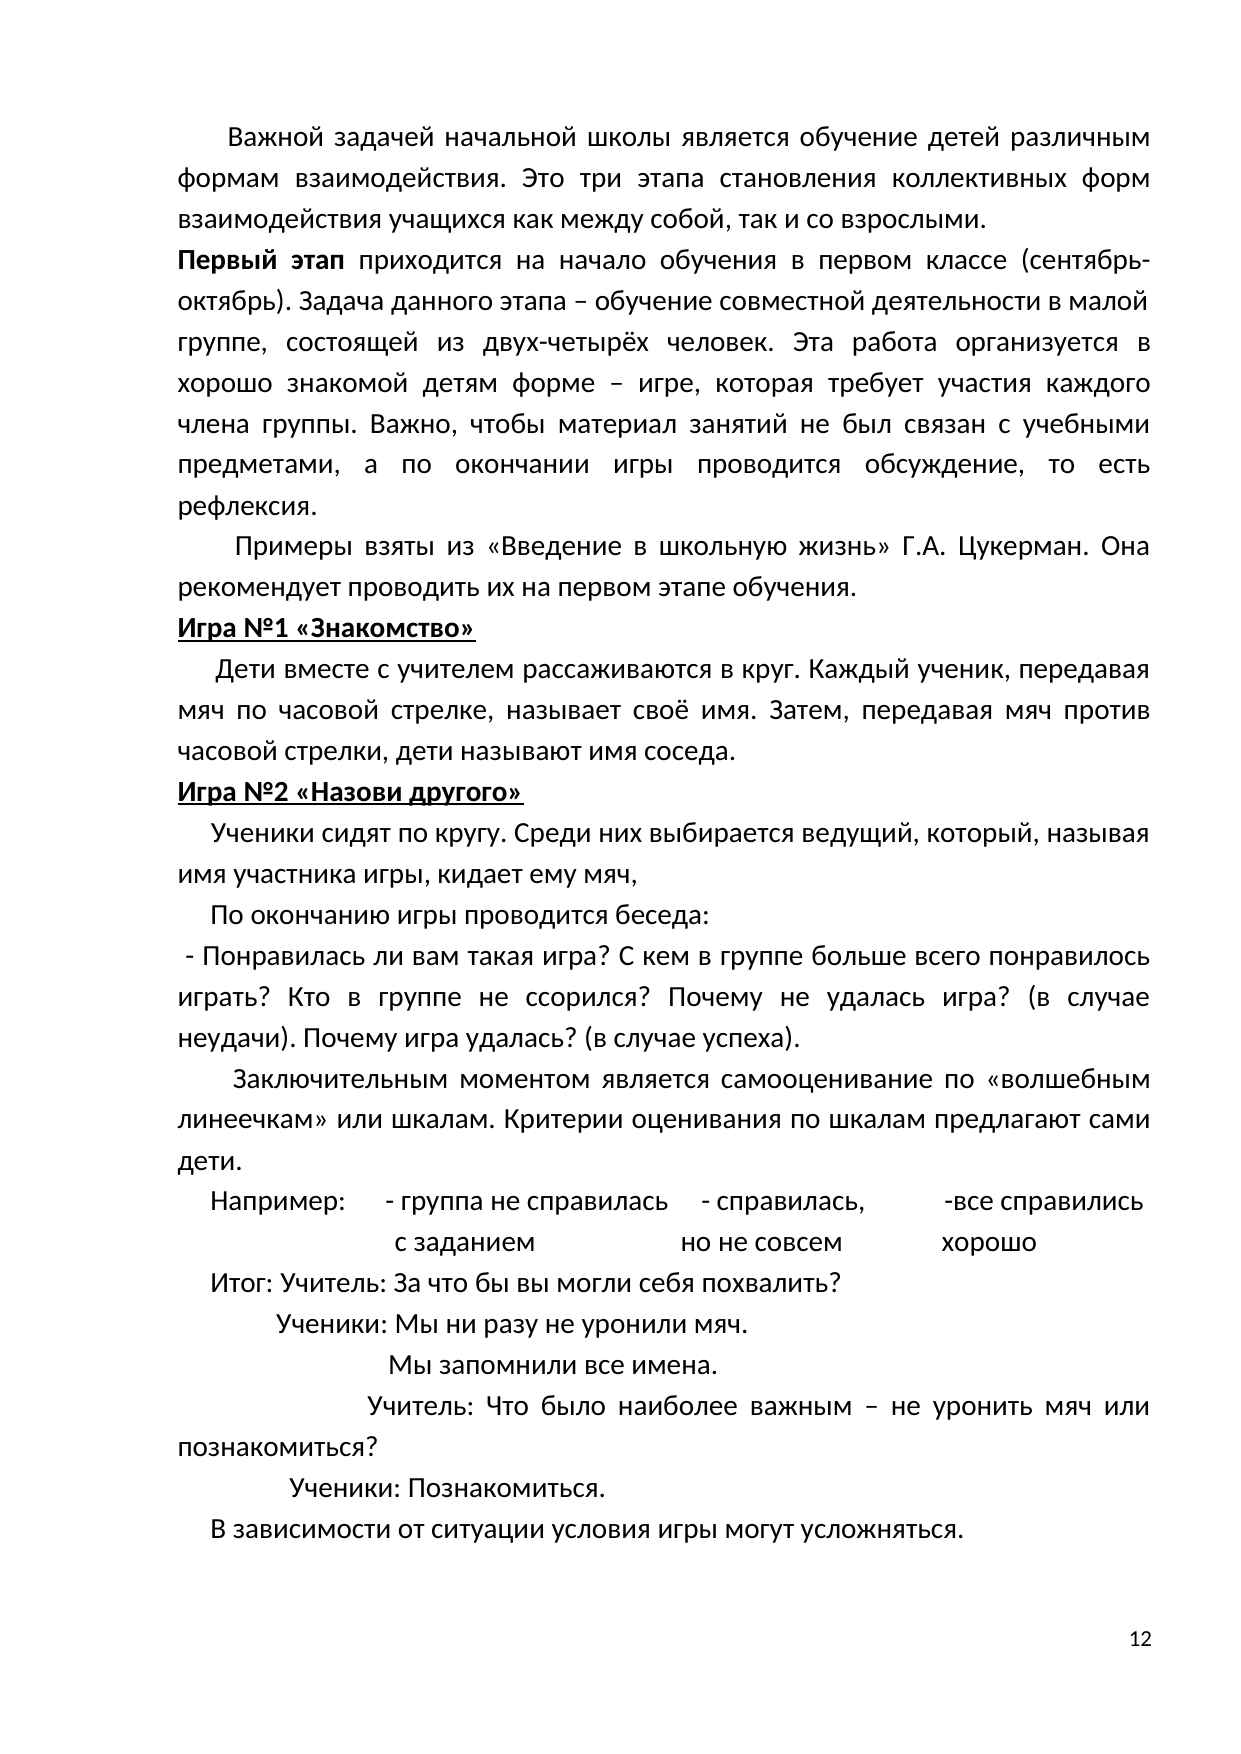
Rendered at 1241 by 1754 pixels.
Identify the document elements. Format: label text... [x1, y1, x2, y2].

text Учитель: Что было наиболее важным – не уронить мяч или познакомиться? [177, 1387, 1152, 1464]
text Ученики: Познакомиться. [177, 1469, 1152, 1505]
text Игра №1 «Знакомство» [177, 609, 1152, 645]
text Примеры взяты из «Введение в школьную жизнь» Г.А. Цукерман. Она рекомендует проводить их на первом этапе обучения. [177, 527, 1152, 604]
text Мы запомнили все имена. [177, 1346, 1152, 1382]
text Важной задачей начальной школы является обучение детей различным формам взаимодействия. Это три этапа становления коллективных форм взаимодействия учащихся как между собой, так и со взрослыми. [177, 118, 1152, 236]
text Первый этап приходится на начало обучения в первом классе (сентябрь-октябрь). Задача данного этапа – обучение совместной деятельности в малой [177, 241, 1152, 317]
text Итог: Учитель: За что бы вы могли себя похвалить? [177, 1264, 1152, 1300]
text По окончанию игры проводится беседа: [177, 896, 1152, 932]
text Дети вместе с учителем рассаживаются в круг. Каждый ученик, передавая мяч по часовой стрелке, называет своё имя. Затем, передавая мяч против часовой стрелки, дети называют имя соседа. [177, 650, 1152, 768]
text - Понравилась ли вам такая игра? С кем в группе больше всего понравилось играть? Кто в группе не ссорился? Почему не удалась игра? (в случае неудачи). Почему игра удалась? (в случае успеха). [177, 937, 1152, 1054]
text Например: - группа не справилась - справилась, -все справились [177, 1182, 1152, 1218]
text Игра №2 «Назови другого» [177, 773, 1152, 809]
text группе, состоящей из двух-четырёх человек. Эта работа организуется в хорошо знакомой детям форме – игре, которая требует участия каждого члена группы. Важно, чтобы материал занятий не был связан с учебными предметами, а по окончании игры проводится обсуждение, то есть рефлексия. [177, 323, 1152, 522]
text с заданием но не совсем хорошо [177, 1223, 1152, 1259]
text В зависимости от ситуации условия игры могут усложняться. [177, 1510, 1152, 1546]
text Ученики: Мы ни разу не уронили мяч. [177, 1305, 1152, 1341]
text Заключительным моментом является самооценивание по «волшебным линеечкам» или шкалам. Критерии оценивания по шкалам предлагают сами дети. [177, 1060, 1152, 1177]
text Ученики сидят по кругу. Среди них выбирается ведущий, который, называя имя участника игры, кидает ему мяч, [177, 814, 1152, 891]
